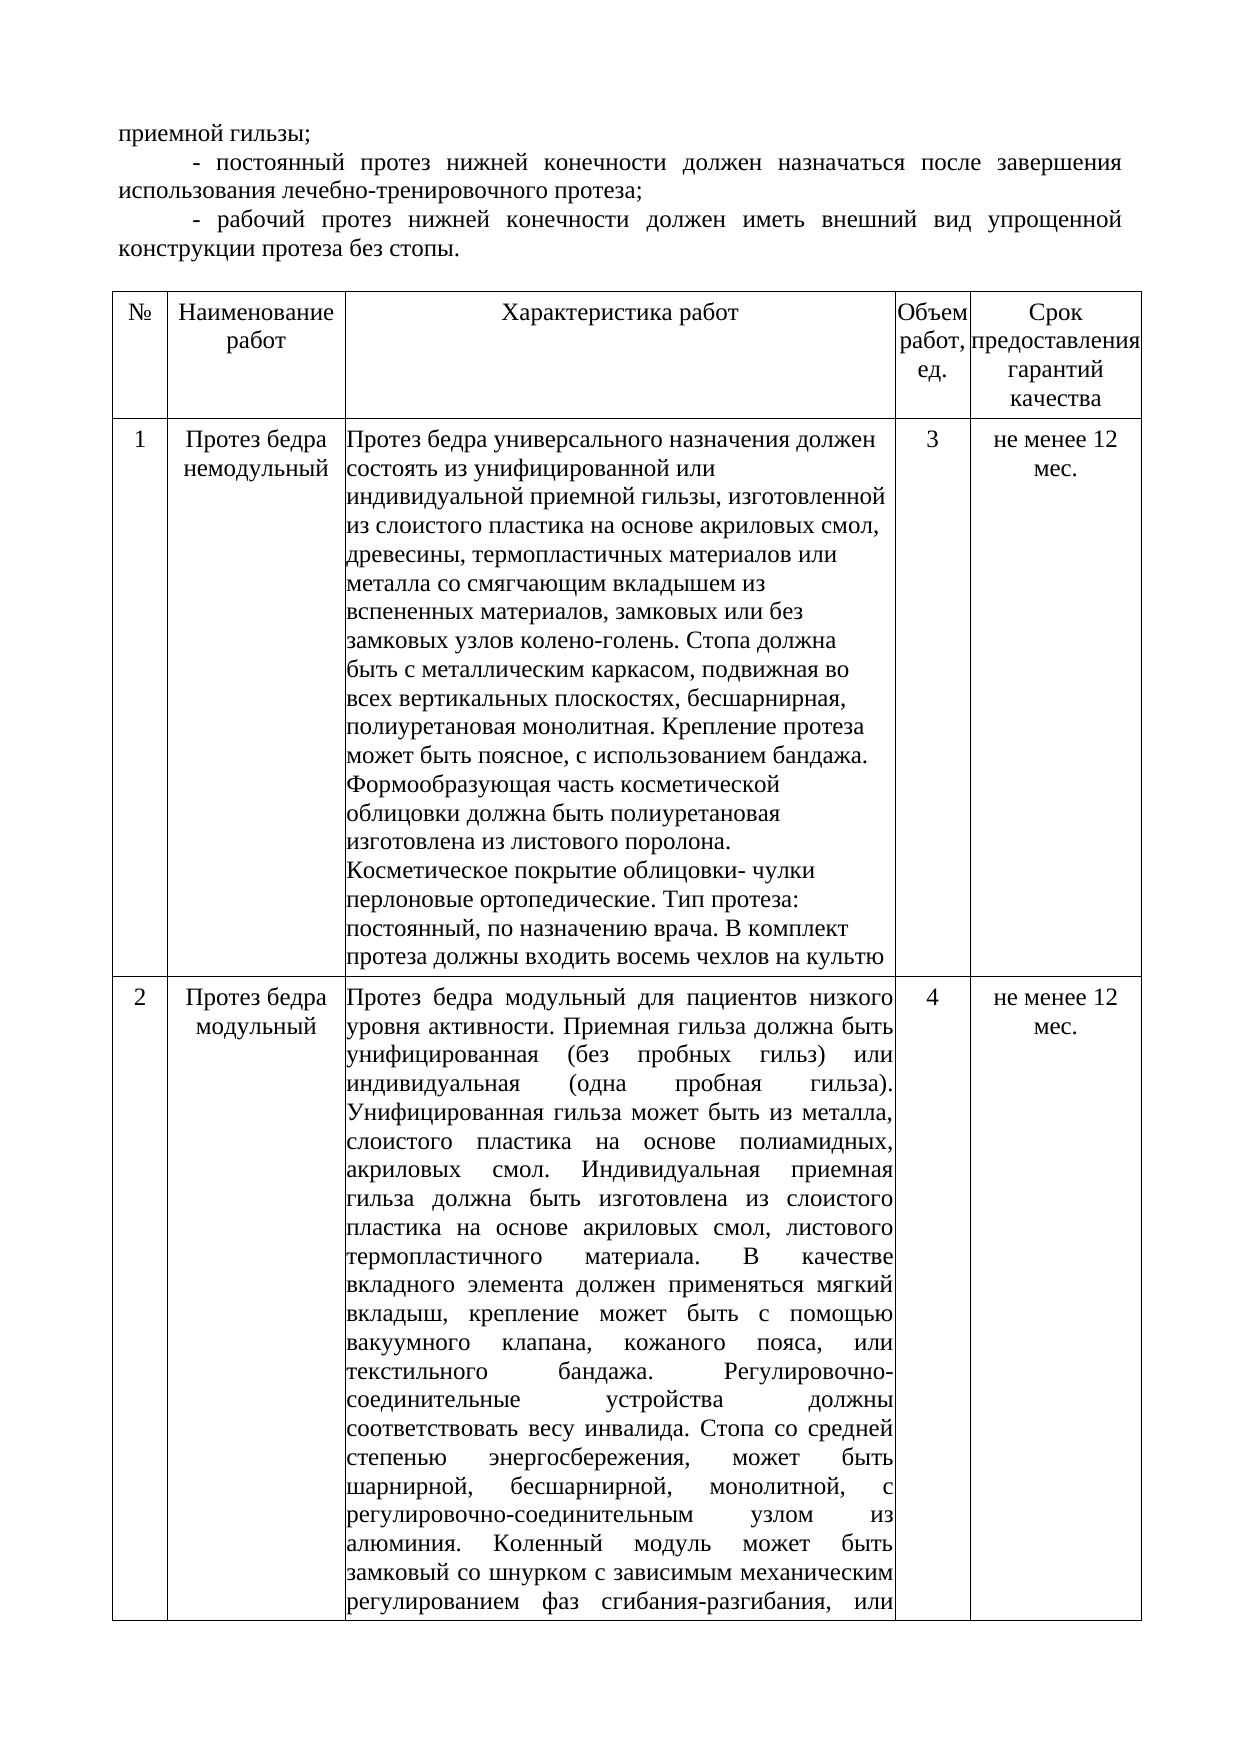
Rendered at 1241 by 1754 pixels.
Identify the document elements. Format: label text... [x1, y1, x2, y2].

table_cell 2 [113, 977, 167, 1620]
table_cell 1 [113, 419, 167, 976]
table_cell не менее 12 мес. [971, 419, 1141, 976]
table_header Характеристика работ [346, 292, 895, 418]
table_header № [113, 292, 167, 418]
table_cell Протез бедра немодульный [168, 419, 345, 976]
text - рабочий протез нижней конечности должен иметь внешний вид упрощенной конструкции протеза без стопы. [118, 204, 1122, 262]
table_header Наименование работ [168, 292, 345, 418]
table_cell 4 [896, 977, 970, 1620]
table_cell 3 [896, 419, 970, 976]
table_header Объем работ, ед. [896, 292, 970, 418]
list - постоянный протез нижней конечности должен назначаться после завершения использования лечебно-тренировочного протеза; [118, 147, 1122, 204]
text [118, 118, 1122, 147]
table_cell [346, 977, 895, 1620]
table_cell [168, 977, 345, 1620]
table_header Срок предоставления гарантий качества [971, 292, 1141, 418]
table_cell Протез бедра универсального назначения должен состоять из унифицированной или индивидуальной приемной гильзы, изготовленной из слоистого пластика на основе акриловых смол, древесины, термопластичных материалов или металла со смягчающим вкладышем из вспененных материалов, замковых или без замковых узлов колено-голень. Стопа должна быть с металлическим каркасом, подвижная во всех вертикальных плоскостях, бесшарнирная, полиуретановая монолитная. Крепление протеза может быть поясное, с использованием бандажа. Формообразующая часть косметической облицовки должна быть полиуретановая изготовлена из листового поролона. Косметическое покрытие облицовки- чулки перлоновые ортопедические. Тип протеза: постоянный, по назначению врача. В комплект протеза должны входить восемь чехлов на культю [346, 419, 895, 976]
table_cell не менее 12 мес. [971, 977, 1141, 1620]
